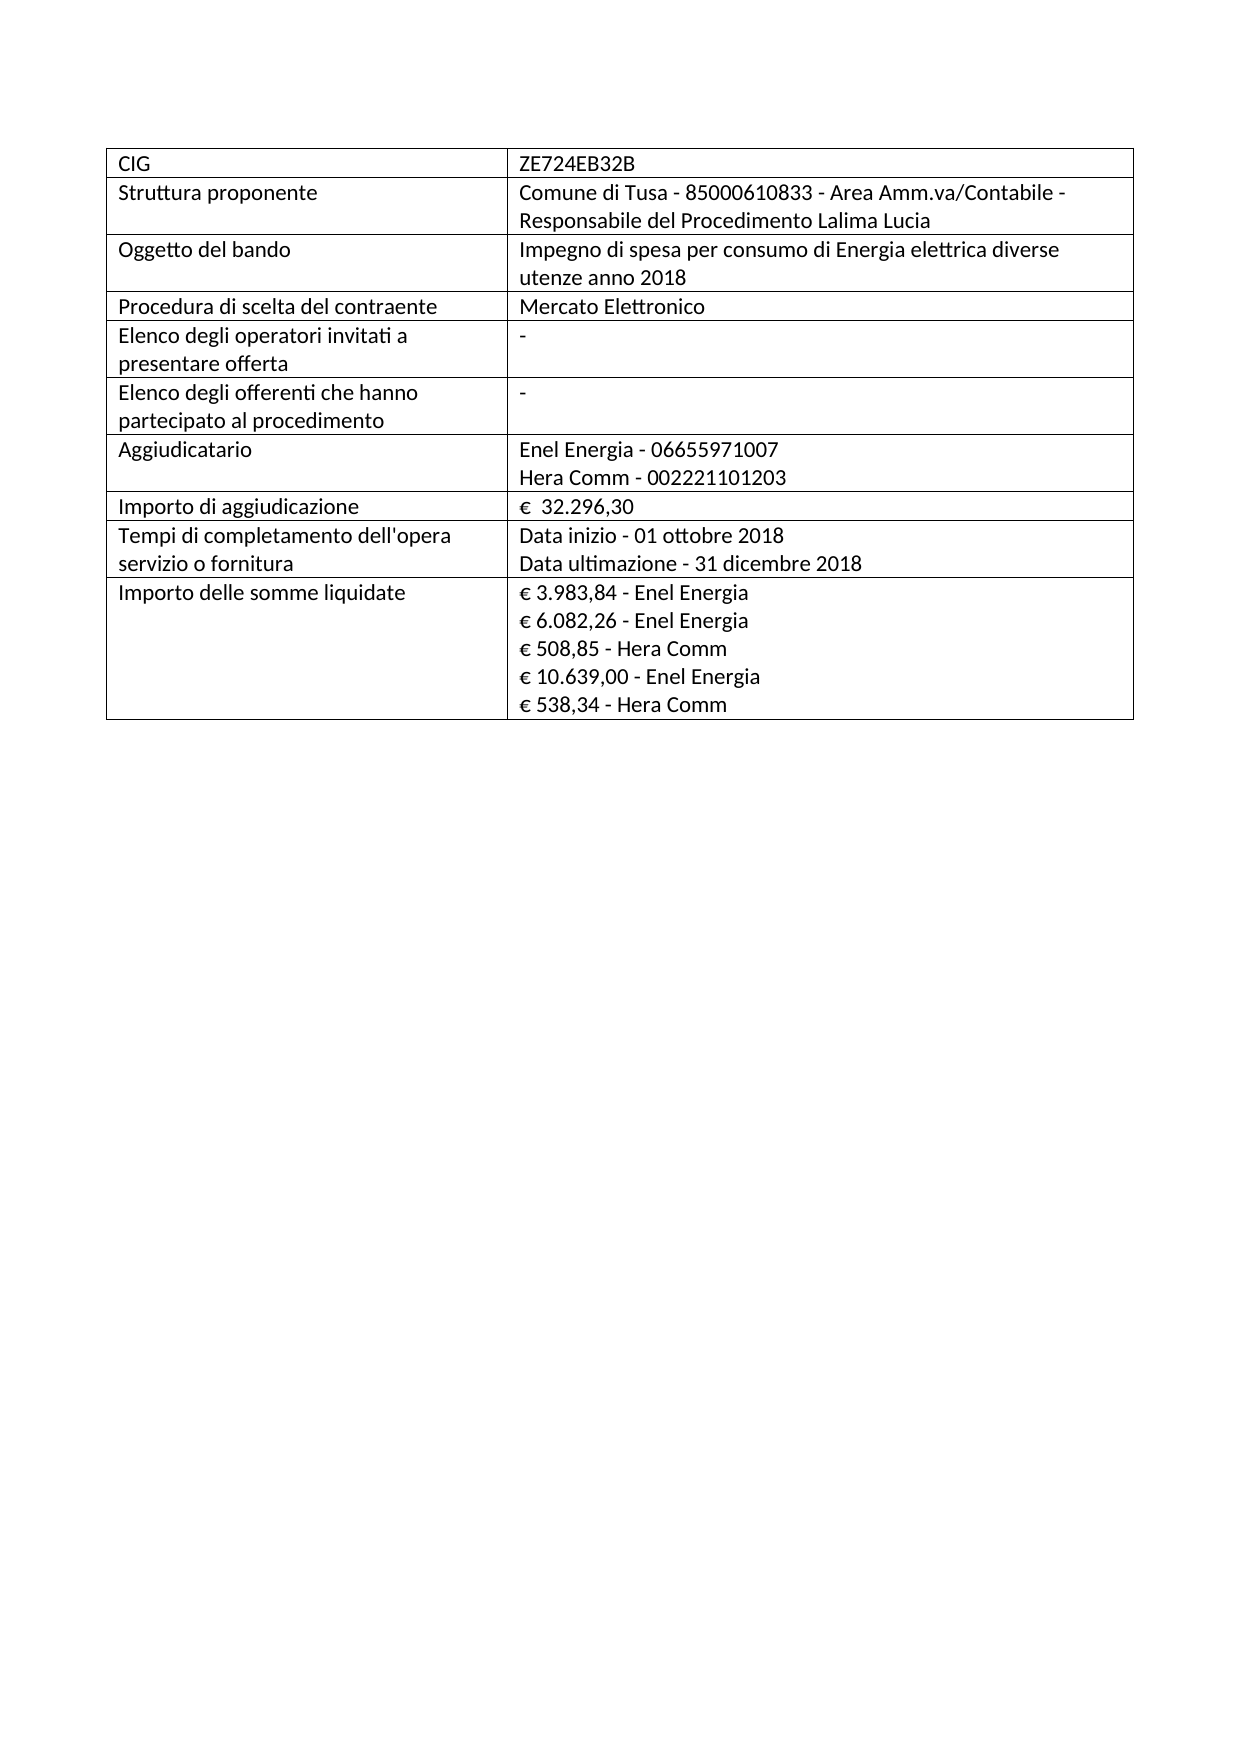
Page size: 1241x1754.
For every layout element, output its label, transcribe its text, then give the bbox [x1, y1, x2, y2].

table_header CIG [107, 149, 507, 177]
table_cell Enel Energia - 06655971007 Hera Comm - 002221101203 [508, 435, 1133, 491]
table_cell Impegno di spesa per consumo di Energia elettrica diverse utenze anno 2018 [508, 235, 1133, 291]
table_header ZE724EB32B [508, 149, 1133, 177]
table_cell Struttura proponente [107, 178, 507, 234]
table_cell Data inizio - 01 ottobre 2018 Data ultimazione - 31 dicembre 2018 [508, 521, 1133, 577]
table_cell Elenco degli operatori invitati a presentare offerta [107, 321, 507, 377]
table_cell Oggetto del bando [107, 235, 507, 291]
table_cell Aggiudicatario [107, 435, 507, 491]
table_cell € 32.296,30 [508, 492, 1133, 520]
table_cell Comune di Tusa - 85000610833 - Area Amm.va/Contabile - Responsabile del Procedimento Lalima Lucia [508, 178, 1133, 234]
table_cell € 3.983,84 - Enel Energia € 6.082,26 - Enel Energia € 508,85 - Hera Comm € 10.639,00 - Enel Energia € 538,34 - Hera Comm [508, 578, 1133, 718]
table_cell - [508, 321, 1133, 377]
table_cell Procedura di scelta del contraente [107, 292, 507, 320]
table_cell Importo delle somme liquidate [107, 578, 507, 718]
table_cell - [508, 378, 1133, 434]
table_cell Tempi di completamento dell'opera servizio o fornitura [107, 521, 507, 577]
table_cell Mercato Elettronico [508, 292, 1133, 320]
table_cell Importo di aggiudicazione [107, 492, 507, 520]
table_cell Elenco degli offerenti che hanno partecipato al procedimento [107, 378, 507, 434]
